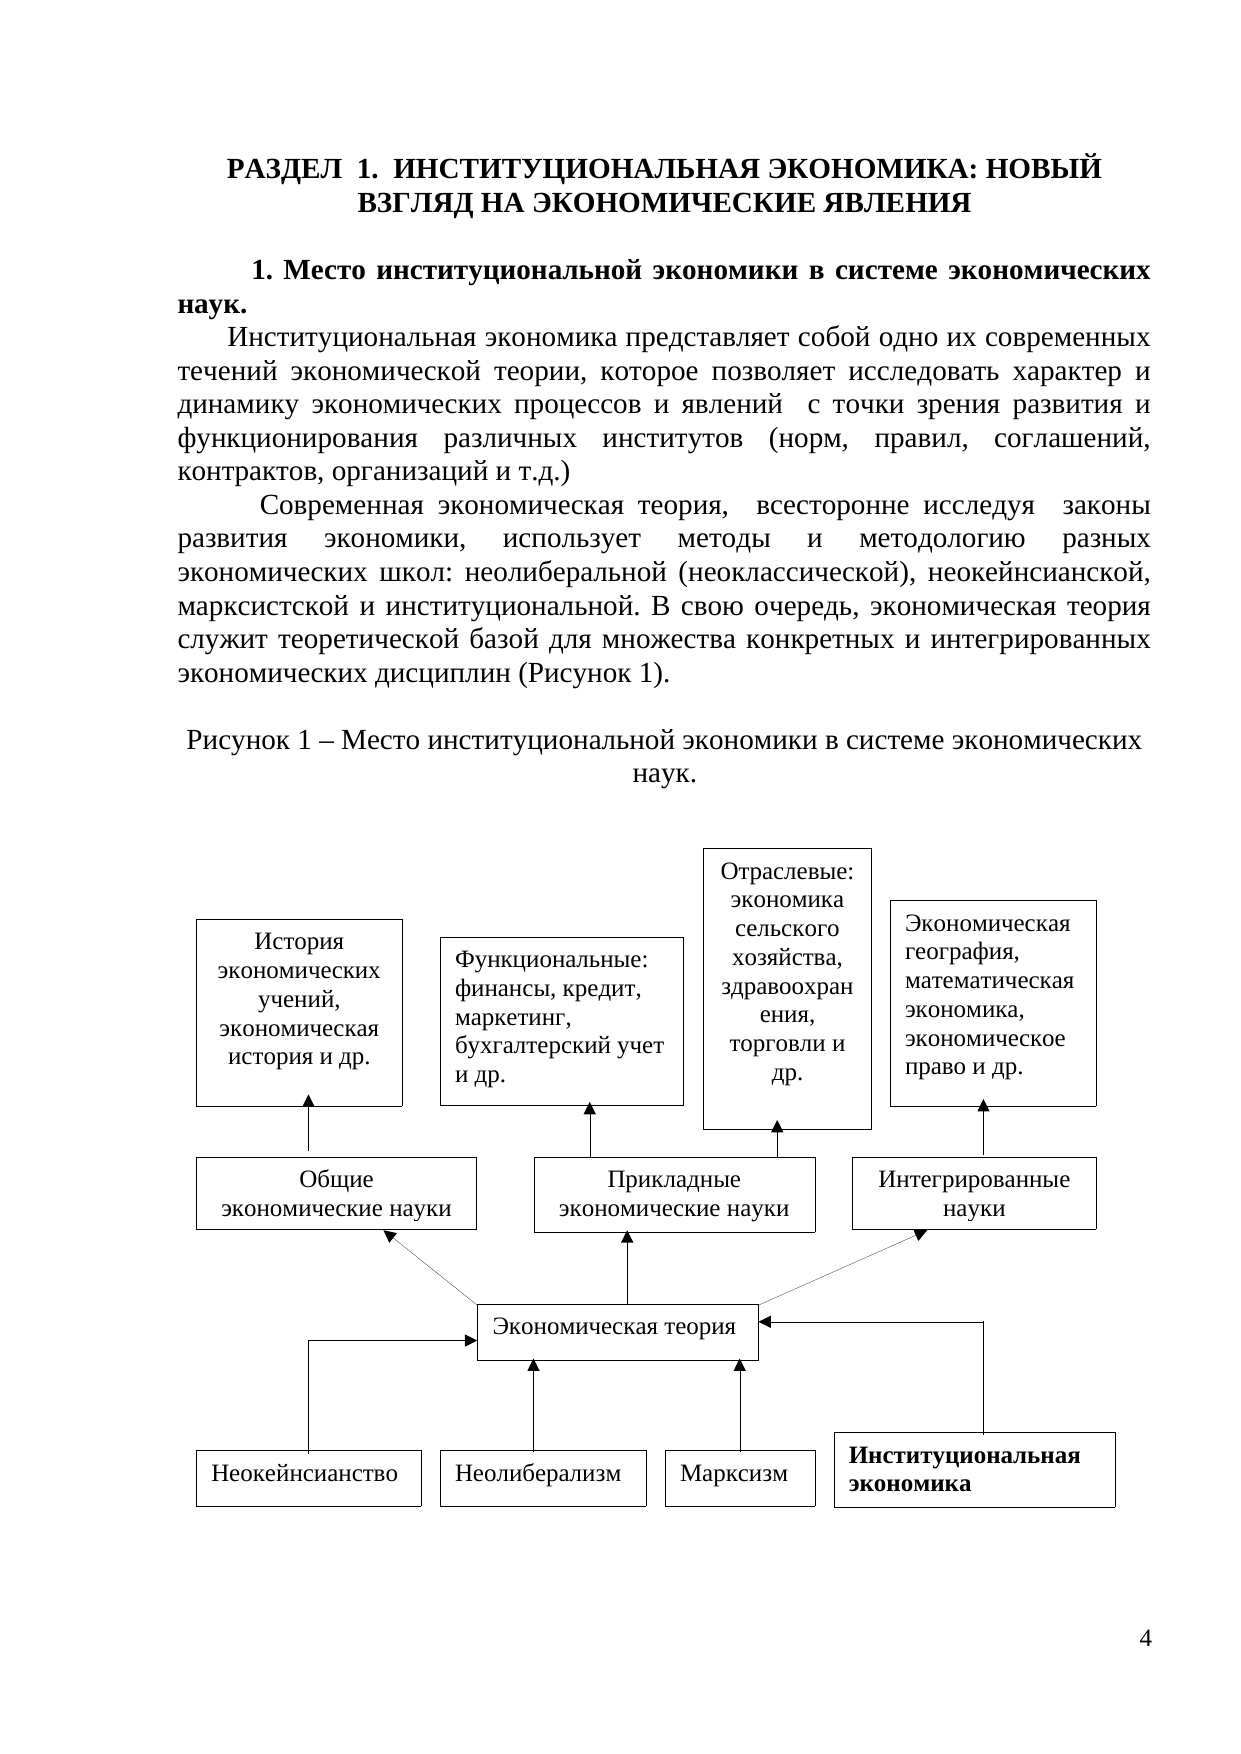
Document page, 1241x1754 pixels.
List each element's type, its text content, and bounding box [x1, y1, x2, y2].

text Рисунок 1 – Место институциональной экономики в системе экономических наук. [177, 722, 1152, 789]
text Современная экономическая теория, всесторонне исследуя законы развития экономики, использует методы и методологию разных экономических школ: неолиберальной (неоклассической), неокейнсианской, марксистской и институциональной. В свою очередь, экономическая теория служит теоретической базой для множества конкретных и интегрированных экономических дисциплин (Рисунок 1). [177, 487, 1152, 688]
text 1. Место институциональной экономики в системе экономических наук. [177, 252, 1152, 319]
text Институциональная экономика представляет собой одно их современных течений экономической теории, которое позволяет исследовать характер и динамику экономических процессов и явлений с точки зрения развития и функционирования различных институтов (норм, правил, соглашений, контрактов, организаций и т.д.) [177, 319, 1152, 487]
text РАЗДЕЛ 1. ИНСТИТУЦИОНАЛЬНАЯ ЭКОНОМИКА: НОВЫЙ ВЗГЛЯД НА ЭКОНОМИЧЕСКИЕ ЯВЛЕНИЯ [177, 152, 1152, 219]
